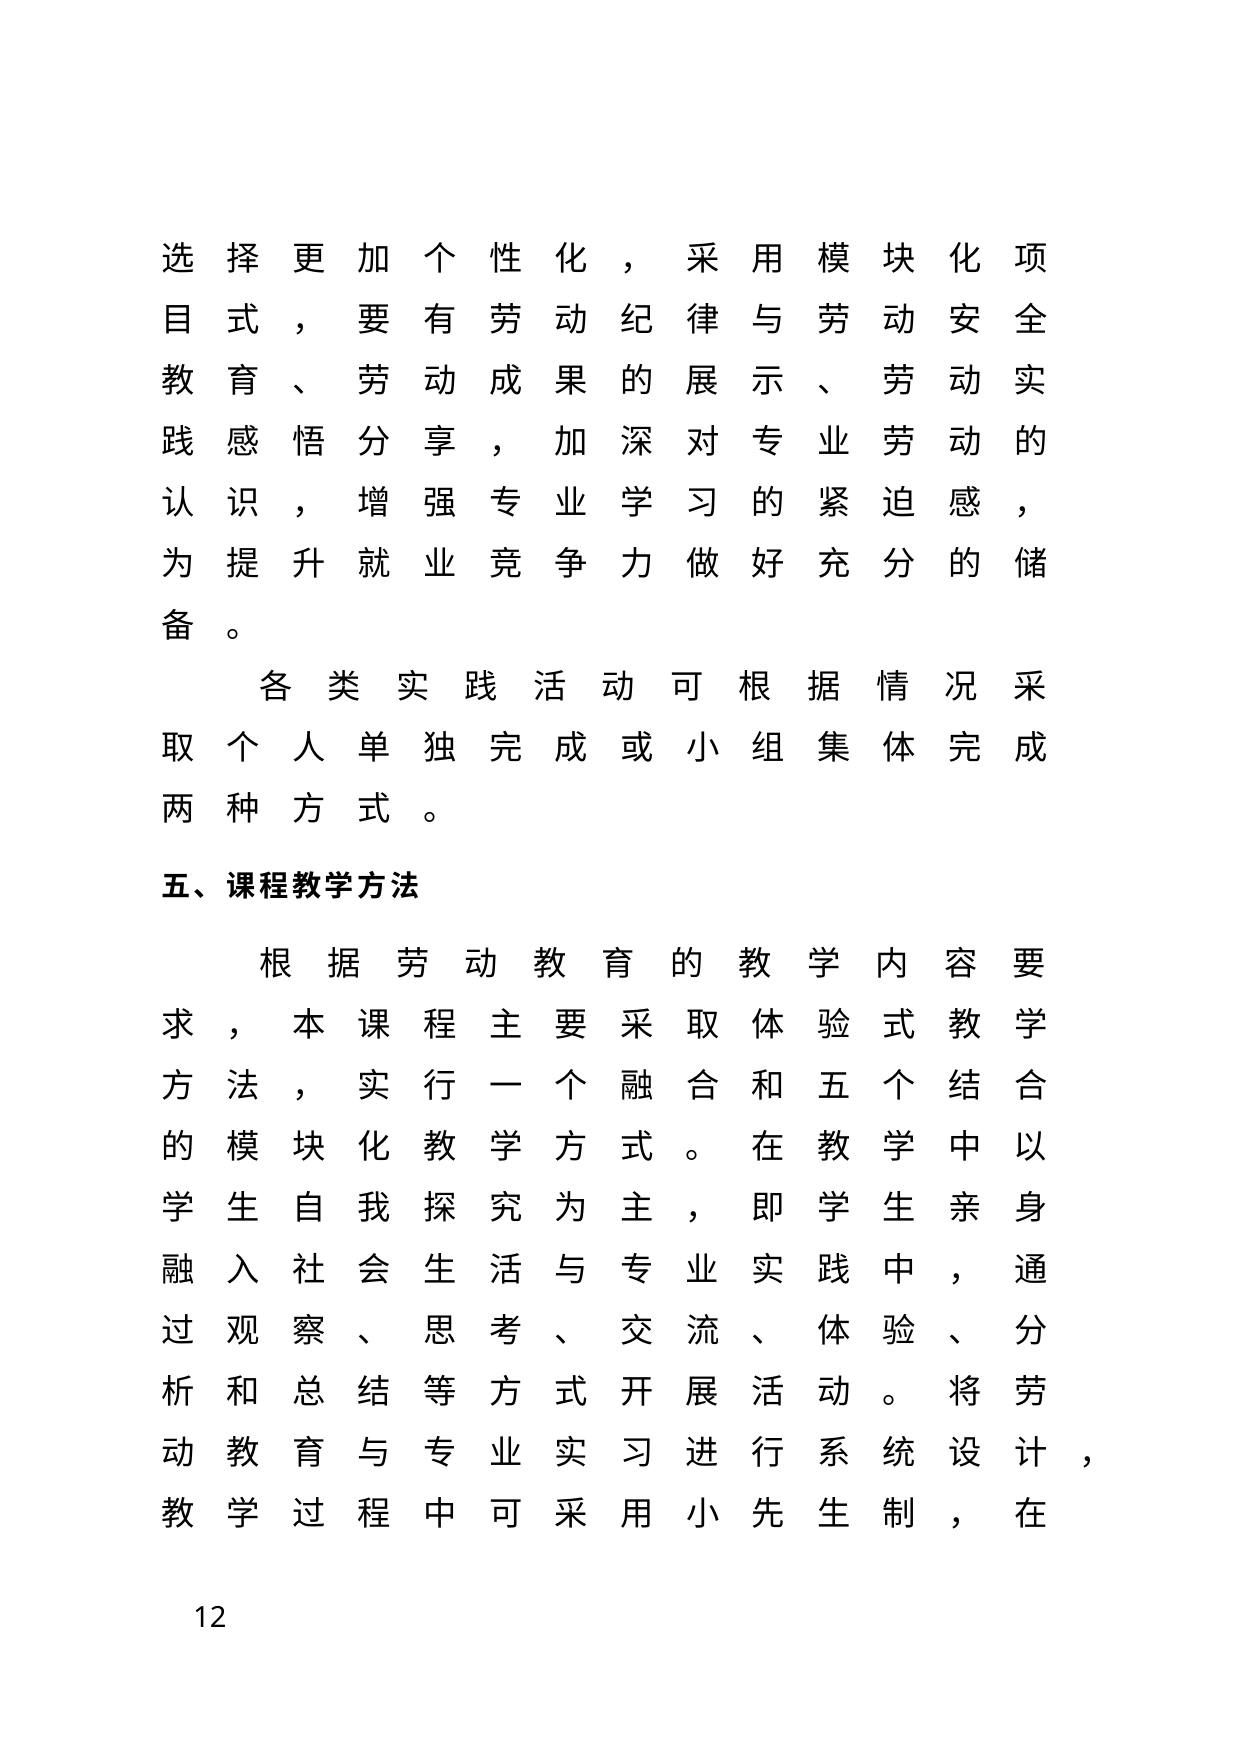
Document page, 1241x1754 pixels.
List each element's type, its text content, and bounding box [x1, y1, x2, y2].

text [161, 225, 1079, 653]
text 各类实践活动可根据情况采取个人单独完成或小组集体完成两种方式。 [161, 653, 1079, 836]
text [161, 930, 1079, 1542]
text 五、课程教学方法 [161, 853, 1079, 914]
